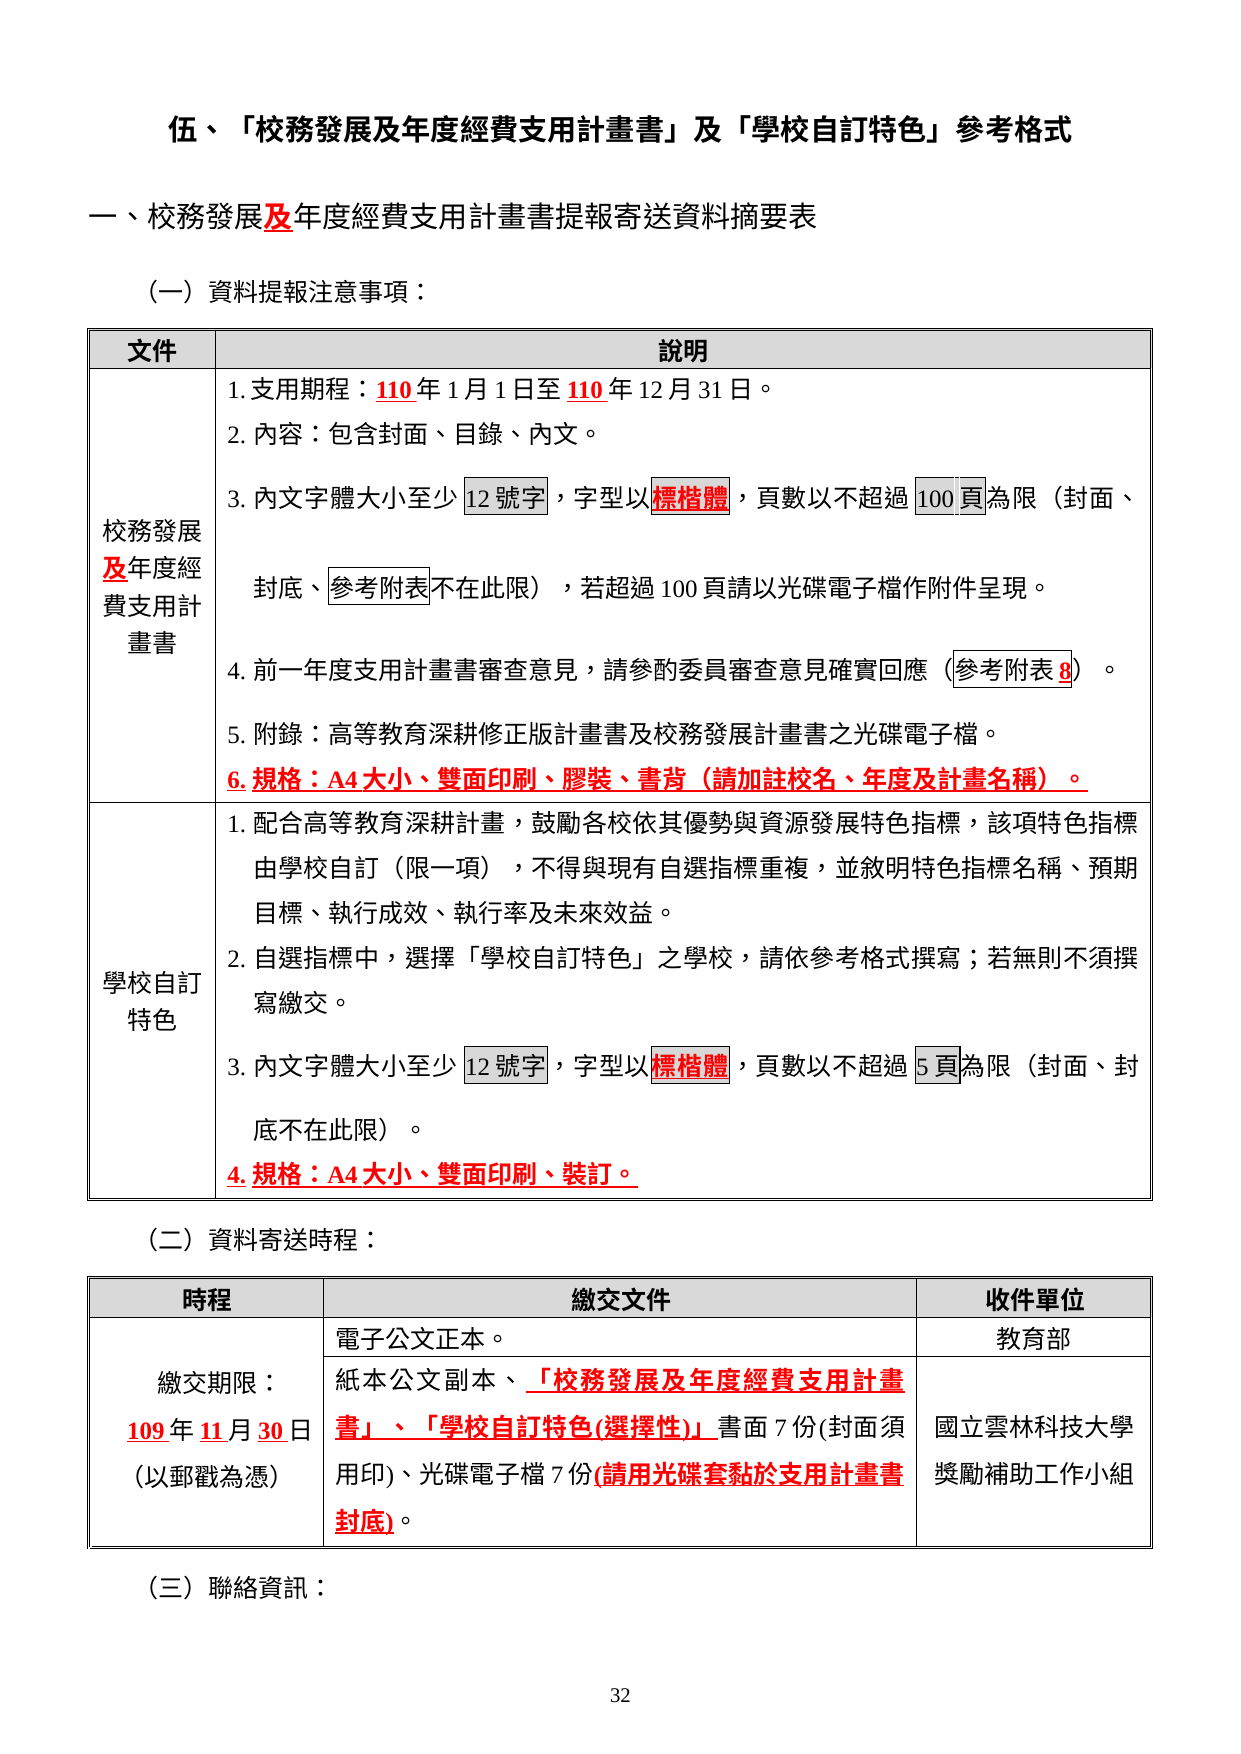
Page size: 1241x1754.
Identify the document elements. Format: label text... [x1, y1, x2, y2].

table_cell 繳交期限： 109年11月30日 （以郵戳為憑） [90, 1318, 323, 1546]
table_cell 國立雲林科技大學 獎勵補助工作小組 [917, 1357, 1150, 1546]
table_cell 電子公文正本。 [324, 1318, 916, 1356]
text （三）聯絡資訊： [133, 1568, 1152, 1606]
table_header 文件 [90, 331, 215, 368]
table_header 時程 [90, 1279, 323, 1317]
table_cell 支用期程：110年1月1日至110年12月31日。 內容：包含封面、目錄、內文。 內文字體大小至少12號字，字型以標楷體，頁數以不超過100頁為限（封面、封底、參考附表不在此限），若超過100頁請以光碟電子檔作附件呈現。 前一年度支用計畫書審查意見，請參酌委員審查意見確實回應（參考附表8）。 附錄：高等教育深耕修正版計畫書及校務發展計畫書之光碟電子檔。 6. 規格：A4大小、雙面印刷、膠裝、書背（請加註校名、年度及計畫名稱）。 [216, 369, 1150, 802]
table_header 說明 [216, 331, 1150, 368]
table_header 收件單位 [917, 1279, 1150, 1317]
list （一）資料提報注意事項： [134, 271, 1152, 309]
table_cell 配合高等教育深耕計畫，鼓勵各校依其優勢與資源發展特色指標，該項特色指標由學校自訂（限一項），不得與現有自選指標重複，並敘明特色指標名稱、預期目標、執行成效、執行率及未來效益。 自選指標中，選擇「學校自訂特色」之學校，請依參考格式撰寫；若無則不須撰寫繳交。 內文字體大小至少12號字，字型以標楷體，頁數以不超過5頁為限（封面、封底不在此限）。 4. 規格：A4大小、雙面印刷、裝訂。 [216, 803, 1150, 1198]
table_cell 學校自訂特色 [90, 803, 215, 1198]
table_cell 校務發展及年度經費支用計畫書 [90, 369, 215, 802]
table_cell 教育部 [917, 1318, 1150, 1356]
table_cell 紙本公文副本、「校務發展及年度經費支用計畫書」、「學校自訂特色(選擇性)」書面7份(封面須用印)、光碟電子檔7份(請用光碟套黏於支用計畫書封底)。 [324, 1357, 916, 1546]
list 「校務發展及年度經費支用計畫書」及「學校自訂特色」參考格式 [89, 90, 1152, 165]
table_header 繳交文件 [324, 1279, 916, 1317]
text 一、校務發展及年度經費支用計畫書提報寄送資料摘要表 [89, 178, 1152, 253]
text （二）資料寄送時程： [133, 1219, 1152, 1257]
